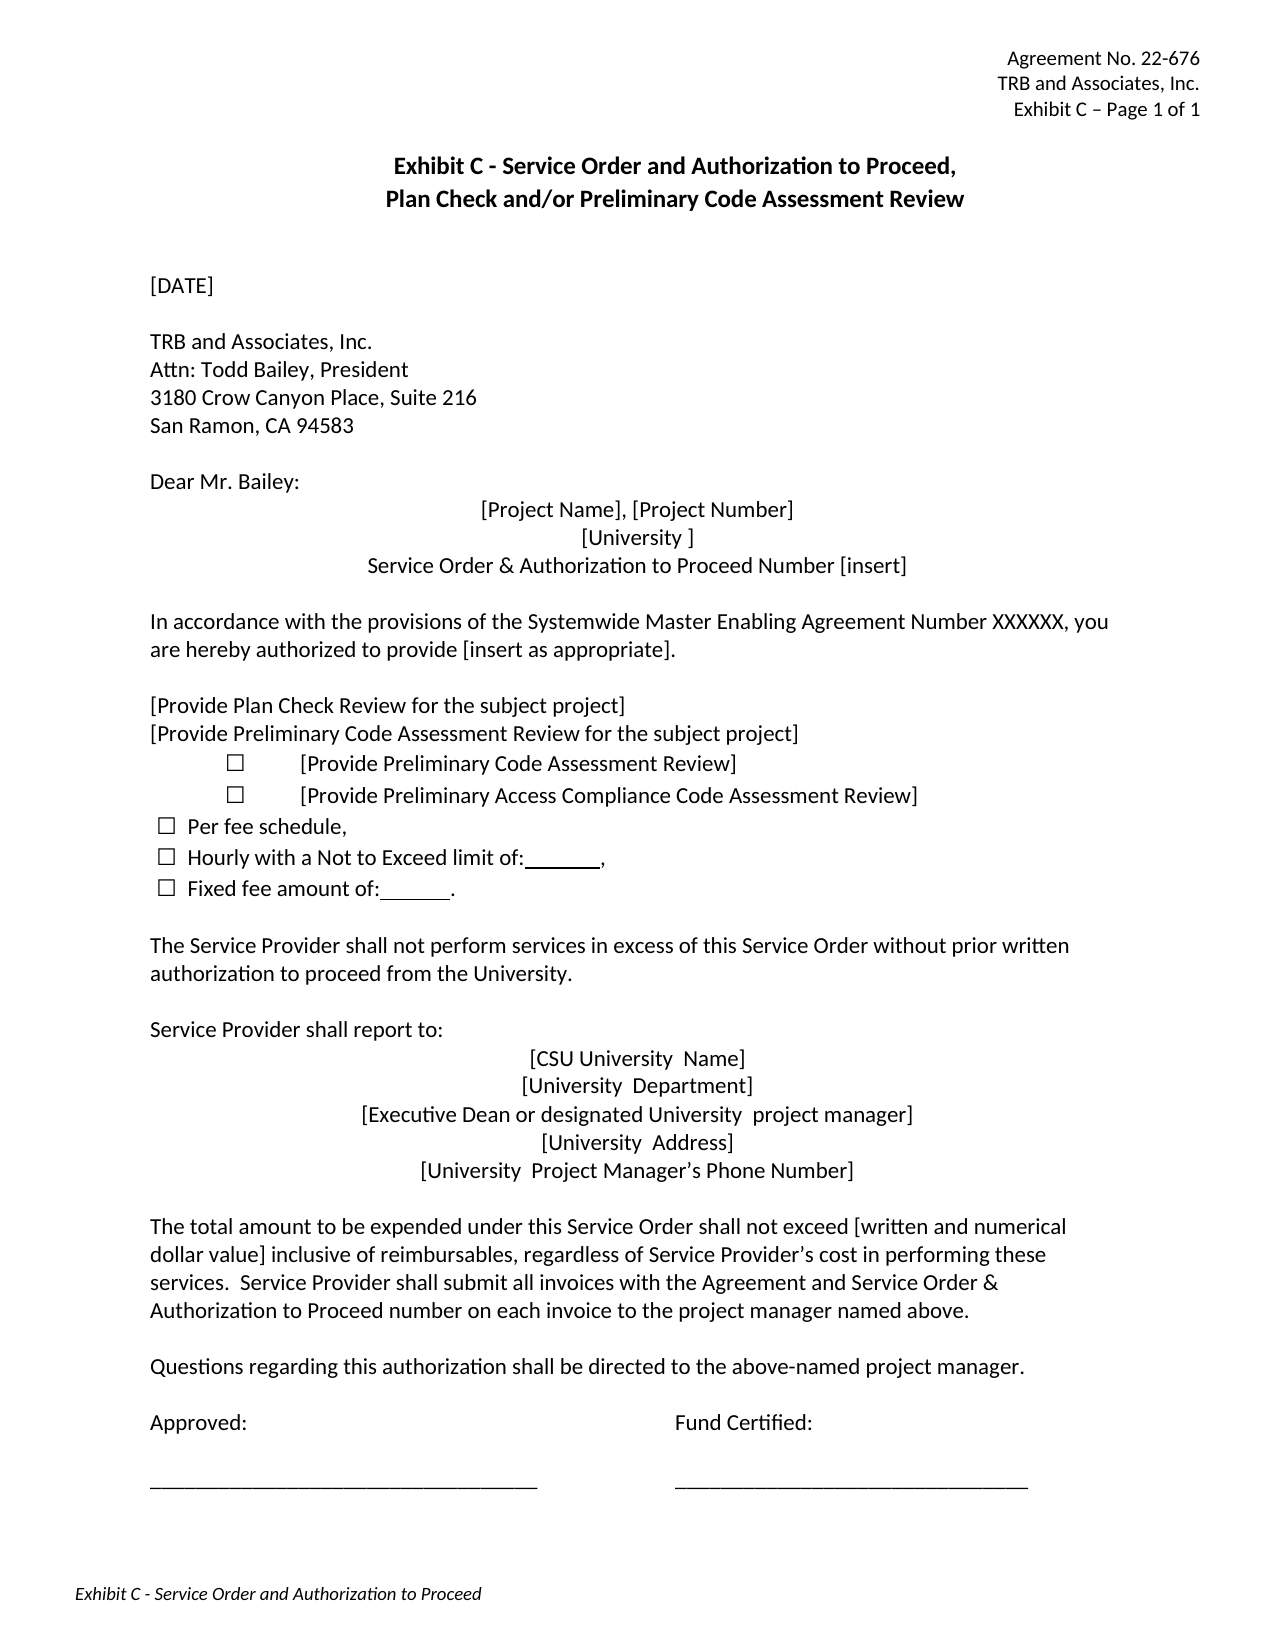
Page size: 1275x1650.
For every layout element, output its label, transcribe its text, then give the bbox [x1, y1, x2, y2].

text Service Provider shall report to: [150, 1016, 1125, 1044]
text Attn: Todd Bailey, President [150, 355, 1125, 383]
text TRB and Associates, Inc. [150, 327, 1125, 355]
text In accordance with the provisions of the Systemwide Master Enabling Agreement Number XXXXXX, you are hereby authorized to provide [insert as appropriate]. [150, 607, 1125, 663]
text __________________________________ _______________________________ [150, 1464, 1125, 1492]
text ☐ [Provide Preliminary Access Compliance Code Assessment Review] [150, 778, 1125, 810]
text Exhibit C - Service Order and Authorization to Proceed, [150, 150, 1200, 181]
text [Project Name], [Project Number] [150, 495, 1125, 523]
list Hourly with a Not to Exceed limit of: , [156, 841, 1125, 872]
text The Service Provider shall not perform services in excess of this Service Order without prior written authorization to proceed from the University. [150, 932, 1125, 988]
text [University Address] [150, 1128, 1125, 1156]
text [CSU University Name] [150, 1044, 1125, 1072]
list Per fee schedule, [156, 810, 1125, 841]
text [DATE] [150, 271, 1125, 299]
text Plan Check and/or Preliminary Code Assessment Review [150, 183, 1200, 213]
text Questions regarding this authorization shall be directed to the above-named project manager. [150, 1352, 1125, 1380]
text ☐ [Provide Preliminary Code Assessment Review] [150, 747, 1125, 778]
text [Executive Dean or designated University project manager] [150, 1100, 1125, 1128]
text [Provide Preliminary Code Assessment Review for the subject project] [150, 719, 1125, 747]
text San Ramon, CA 94583 [150, 411, 1125, 439]
text Service Order & Authorization to Proceed Number [insert] [150, 551, 1125, 579]
text Dear Mr. Bailey: [150, 467, 1125, 495]
text 3180 Crow Canyon Place, Suite 216 [150, 383, 1125, 411]
text [University Project Manager’s Phone Number] [150, 1156, 1125, 1184]
text Approved: Fund Certified: [150, 1408, 1125, 1436]
text The total amount to be expended under this Service Order shall not exceed [written and numerical dollar value] inclusive of reimbursables, regardless of Service Provider’s cost in performing these services. Service Provider shall submit all invoices with the Agreement and Service Order & Authorization to Proceed number on each invoice to the project manager named above. [150, 1212, 1125, 1324]
text [University ] [150, 523, 1125, 551]
text [University Department] [150, 1072, 1125, 1100]
text [Provide Plan Check Review for the subject project] [150, 691, 1125, 719]
list Fixed fee amount of: . [156, 872, 1125, 903]
